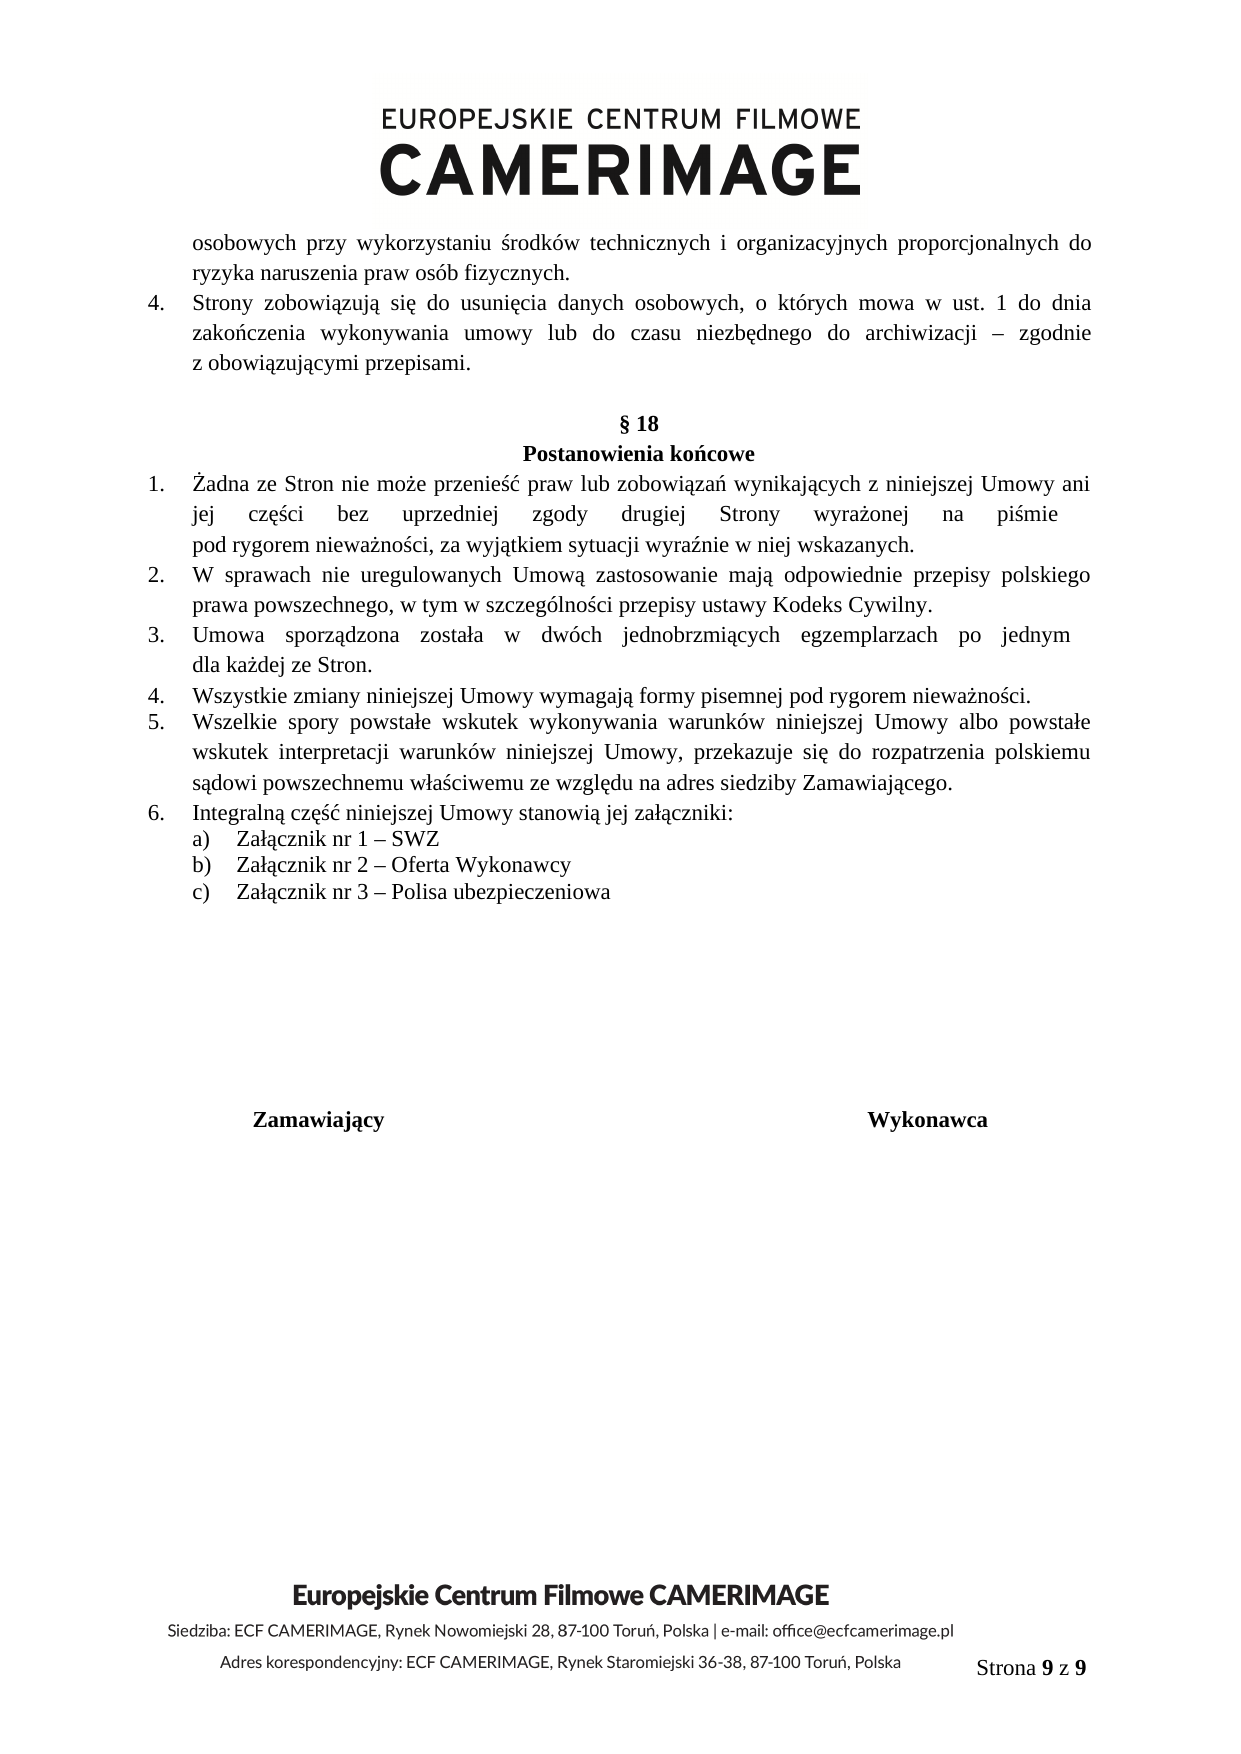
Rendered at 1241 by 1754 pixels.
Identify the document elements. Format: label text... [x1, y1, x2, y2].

list Umowa sporządzona została w dwóch jednobrzmiących egzemplarzach po jednym dla każdej ze Stron. [148, 621, 1092, 678]
list Wszystkie zmiany niniejszej Umowy wymagają formy pisemnej pod rygorem nieważności. [148, 682, 1092, 708]
list Załącznik nr 3 – Polisa ubezpieczeniowa [192, 878, 1092, 904]
list Strony zobowiązują się do usunięcia danych osobowych, o których mowa w ust. 1 do dnia zakończenia wykonywania umowy lub do czasu niezbędnego do archiwizacji – zgodnie z obowiązującymi przepisami. [148, 289, 1093, 376]
list Wszelkie spory powstałe wskutek wykonywania warunków niniejszej Umowy albo powstałe wskutek interpretacji warunków niniejszej Umowy, przekazuje się do rozpatrzenia polskiemu sądowi powszechnemu właściwemu ze względu na adres siedziby Zamawiającego. [148, 708, 1092, 795]
picture [153, 1568, 977, 1676]
list Załącznik nr 1 – SWZ [192, 825, 1092, 851]
text § 18 [185, 410, 1093, 436]
list Żadna ze Stron nie może przenieść praw lub zobowiązań wynikających z niniejszej Umowy ani jej części bez uprzedniej zgody drugiej Strony wyrażonej na piśmie pod rygorem nieważności, za wyjątkiem sytuacji wyraźnie w niej wskazanych. [148, 470, 1092, 557]
list Załącznik nr 2 – Oferta Wykonawcy [192, 851, 1092, 878]
picture [372, 73, 868, 229]
text Zamawiający Wykonawca [148, 1106, 1093, 1133]
text Postanowienia końcowe [185, 440, 1093, 466]
list W sprawach nie uregulowanych Umową zastosowanie mają odpowiednie przepisy polskiego prawa powszechnego, w tym w szczególności przepisy ustawy Kodeks Cywilny. [148, 561, 1092, 617]
list Integralną część niniejszej Umowy stanowią jej załączniki: [148, 799, 1092, 825]
